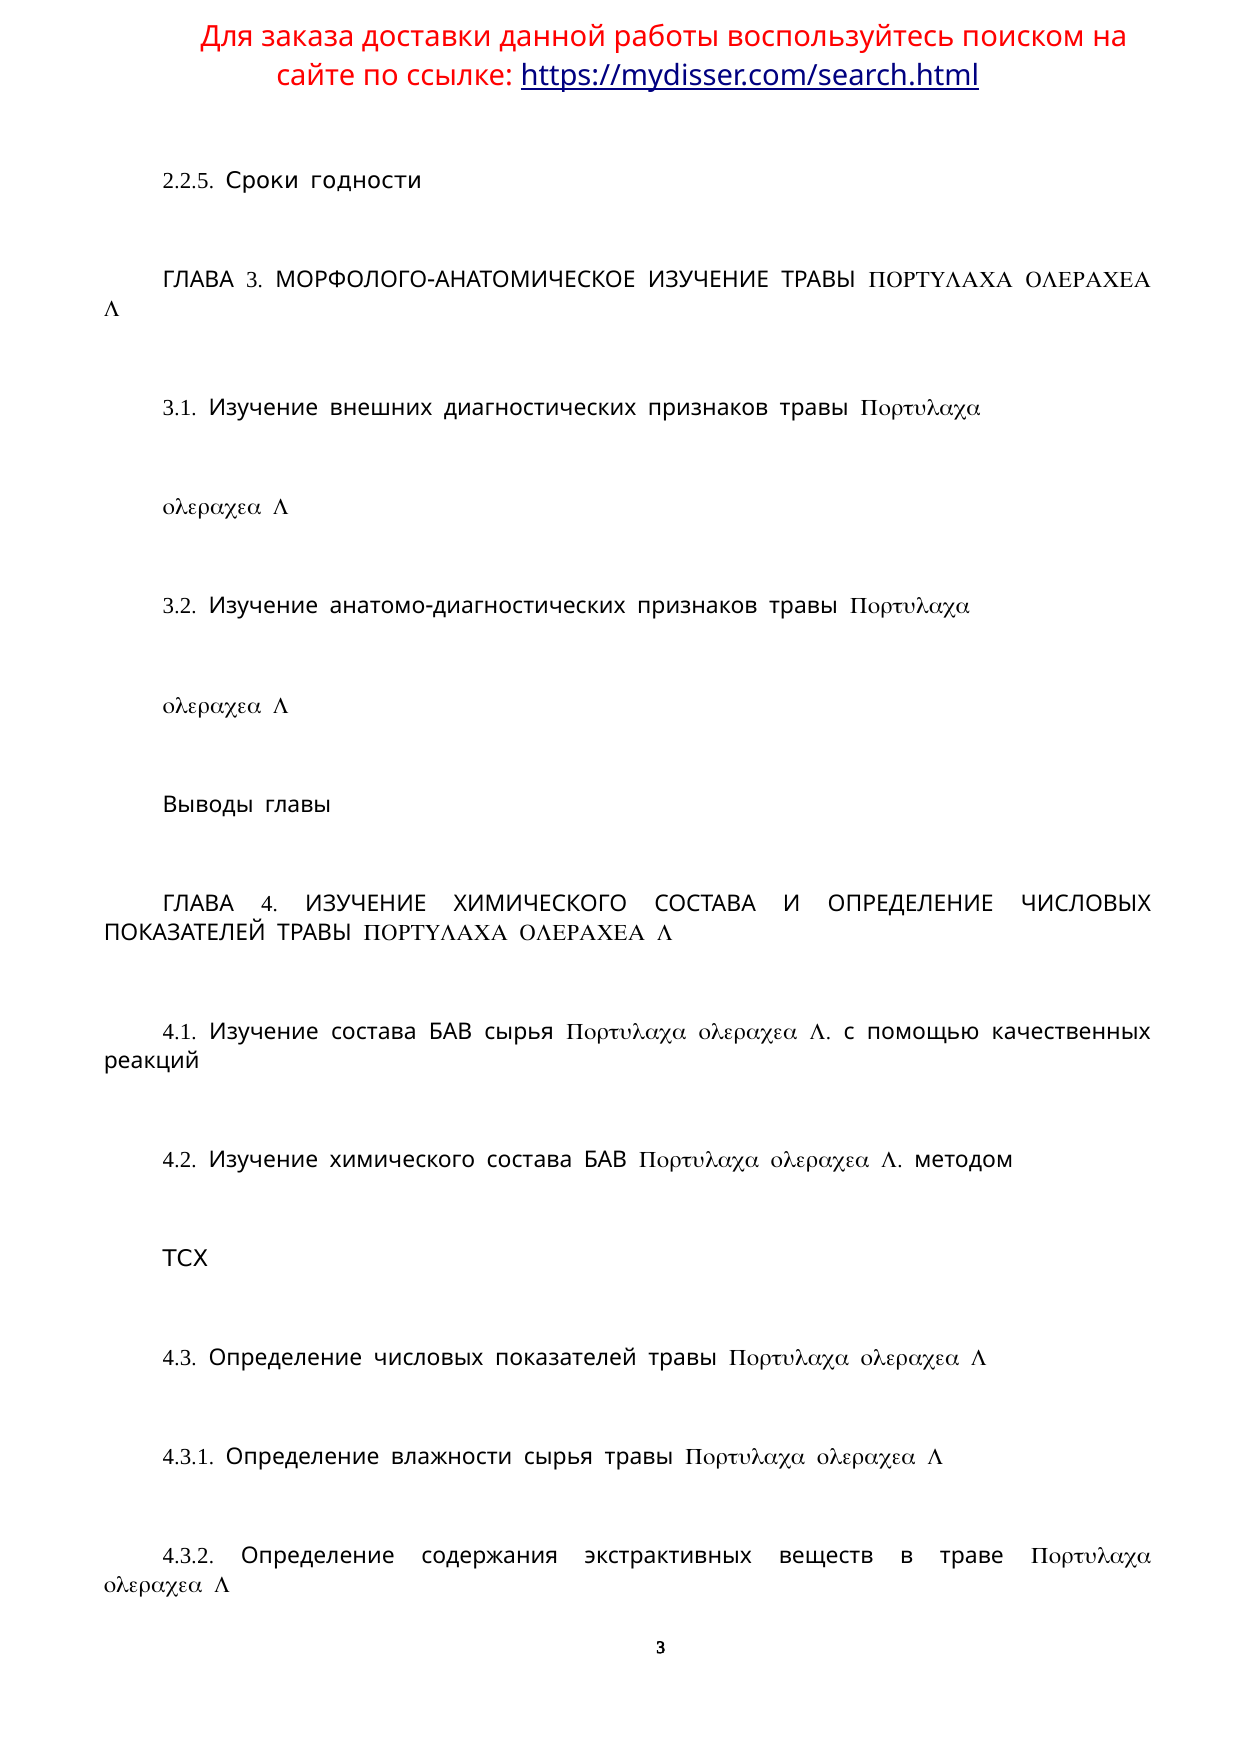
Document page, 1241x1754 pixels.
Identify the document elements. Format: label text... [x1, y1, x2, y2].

text 4.1. Изучение состава БАВ сырья Portulaca oleracea L. с помощью качественных реакций [103, 1015, 1152, 1073]
text 2.2.5. Сроки годности [103, 164, 1152, 193]
text ТСХ [103, 1242, 1152, 1271]
text 4.2. Изучение химического состава БАВ Portulaca oleracea L. методом [103, 1143, 1152, 1172]
text ГЛАВА 4. ИЗУЧЕНИЕ ХИМИЧЕСКОГО СОСТАВА И ОПРЕДЕЛЕНИЕ ЧИСЛОВЫХ ПОКАЗАТЕЛЕЙ ТРАВЫ PORTULACA OLERACEA L [103, 887, 1152, 945]
text 4.3.1. Определение влажности сырья травы Portulaca oleracea L [103, 1441, 1152, 1469]
text oleracea L [103, 689, 1152, 718]
text ГЛАВА 3. МОРФОЛОГО-АНАТОМИЧЕСКОЕ ИЗУЧЕНИЕ ТРАВЫ PORTULACA OLERACEA L [103, 264, 1152, 321]
text Выводы главы [103, 788, 1152, 817]
text 3.2. Изучение анатомо-диагностических признаков травы Portulaca [103, 590, 1152, 619]
text 4.3.2. Определение содержания экстрактивных веществ в траве Portulaca oleracea L [103, 1540, 1152, 1597]
text oleracea L [103, 491, 1152, 519]
text 4.3. Определение числовых показателей травы Portulaca oleracea L [103, 1342, 1152, 1370]
text 3.1. Изучение внешних диагностических признаков травы Portulaca [103, 392, 1152, 420]
